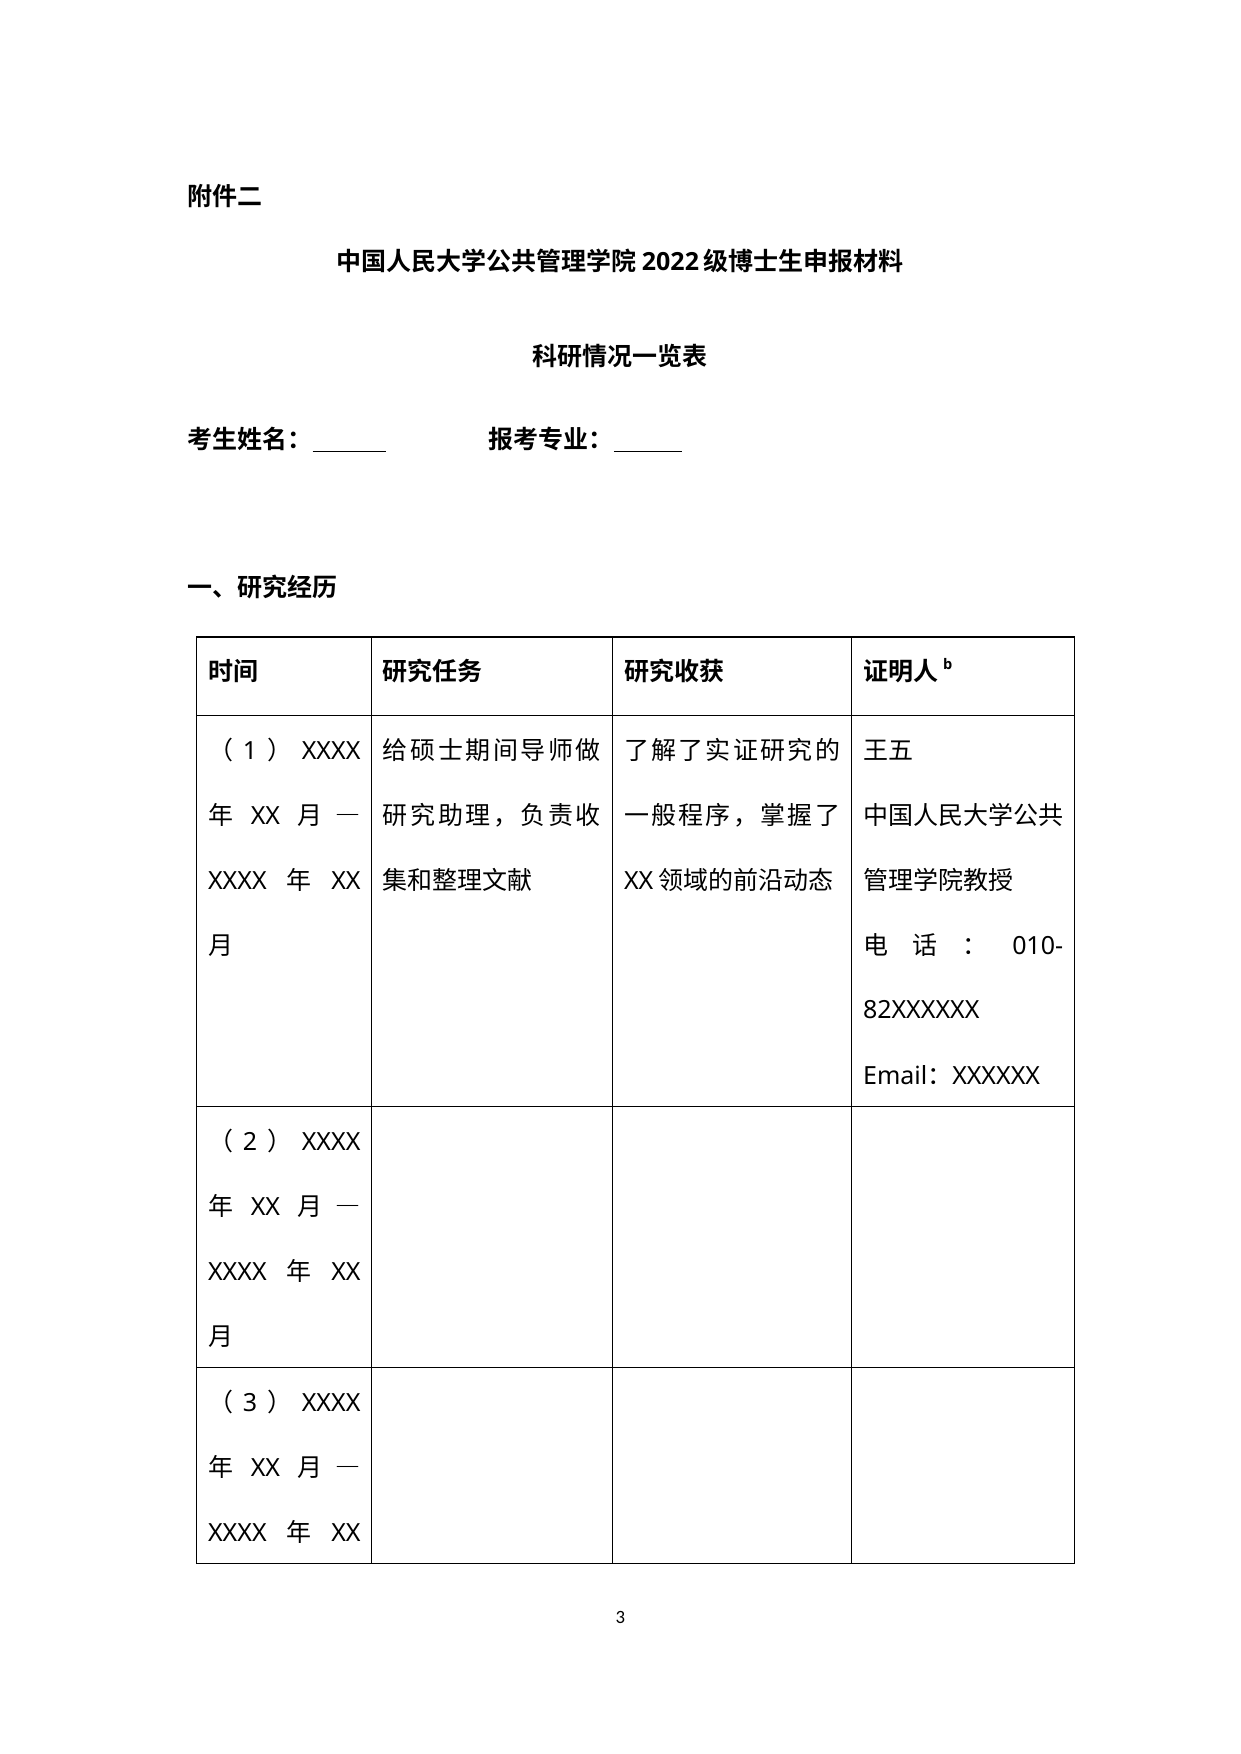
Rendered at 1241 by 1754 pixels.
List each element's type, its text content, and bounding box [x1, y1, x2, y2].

table_cell 了解了实证研究的一般程序，掌握了XX领域的前沿动态 [613, 716, 851, 1106]
table_cell [852, 1107, 1074, 1367]
text 考生姓名： 报考专业： [187, 405, 1053, 470]
table_cell 王五 中国人民大学公共管理学院教授 电话：010-82XXXXXX Email：XXXXXX [852, 716, 1074, 1106]
table_cell [852, 1368, 1074, 1563]
table_header 研究收获 [613, 638, 851, 715]
text 一、研究经历 [187, 553, 1053, 618]
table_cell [197, 1368, 371, 1563]
table_header 证明人b [852, 638, 1074, 715]
table_cell [613, 1368, 851, 1563]
table_cell [613, 1107, 851, 1367]
table_cell [372, 1107, 612, 1367]
table_cell （1）XXXX年XX月—XXXX年XX月 [197, 716, 371, 1106]
table_cell [372, 1368, 612, 1563]
text 中国人民大学公共管理学院2022级博士生申报材料 [187, 227, 1053, 292]
table_header 研究任务 [372, 638, 612, 715]
text 科研情况一览表 [187, 322, 1053, 387]
table_header 时间 [197, 638, 371, 715]
table_cell 给硕士期间导师做研究助理，负责收集和整理文献 [372, 716, 612, 1106]
text 附件二 [187, 162, 1053, 227]
table_cell （2）XXXX年XX月—XXXX年XX月 [197, 1107, 371, 1367]
